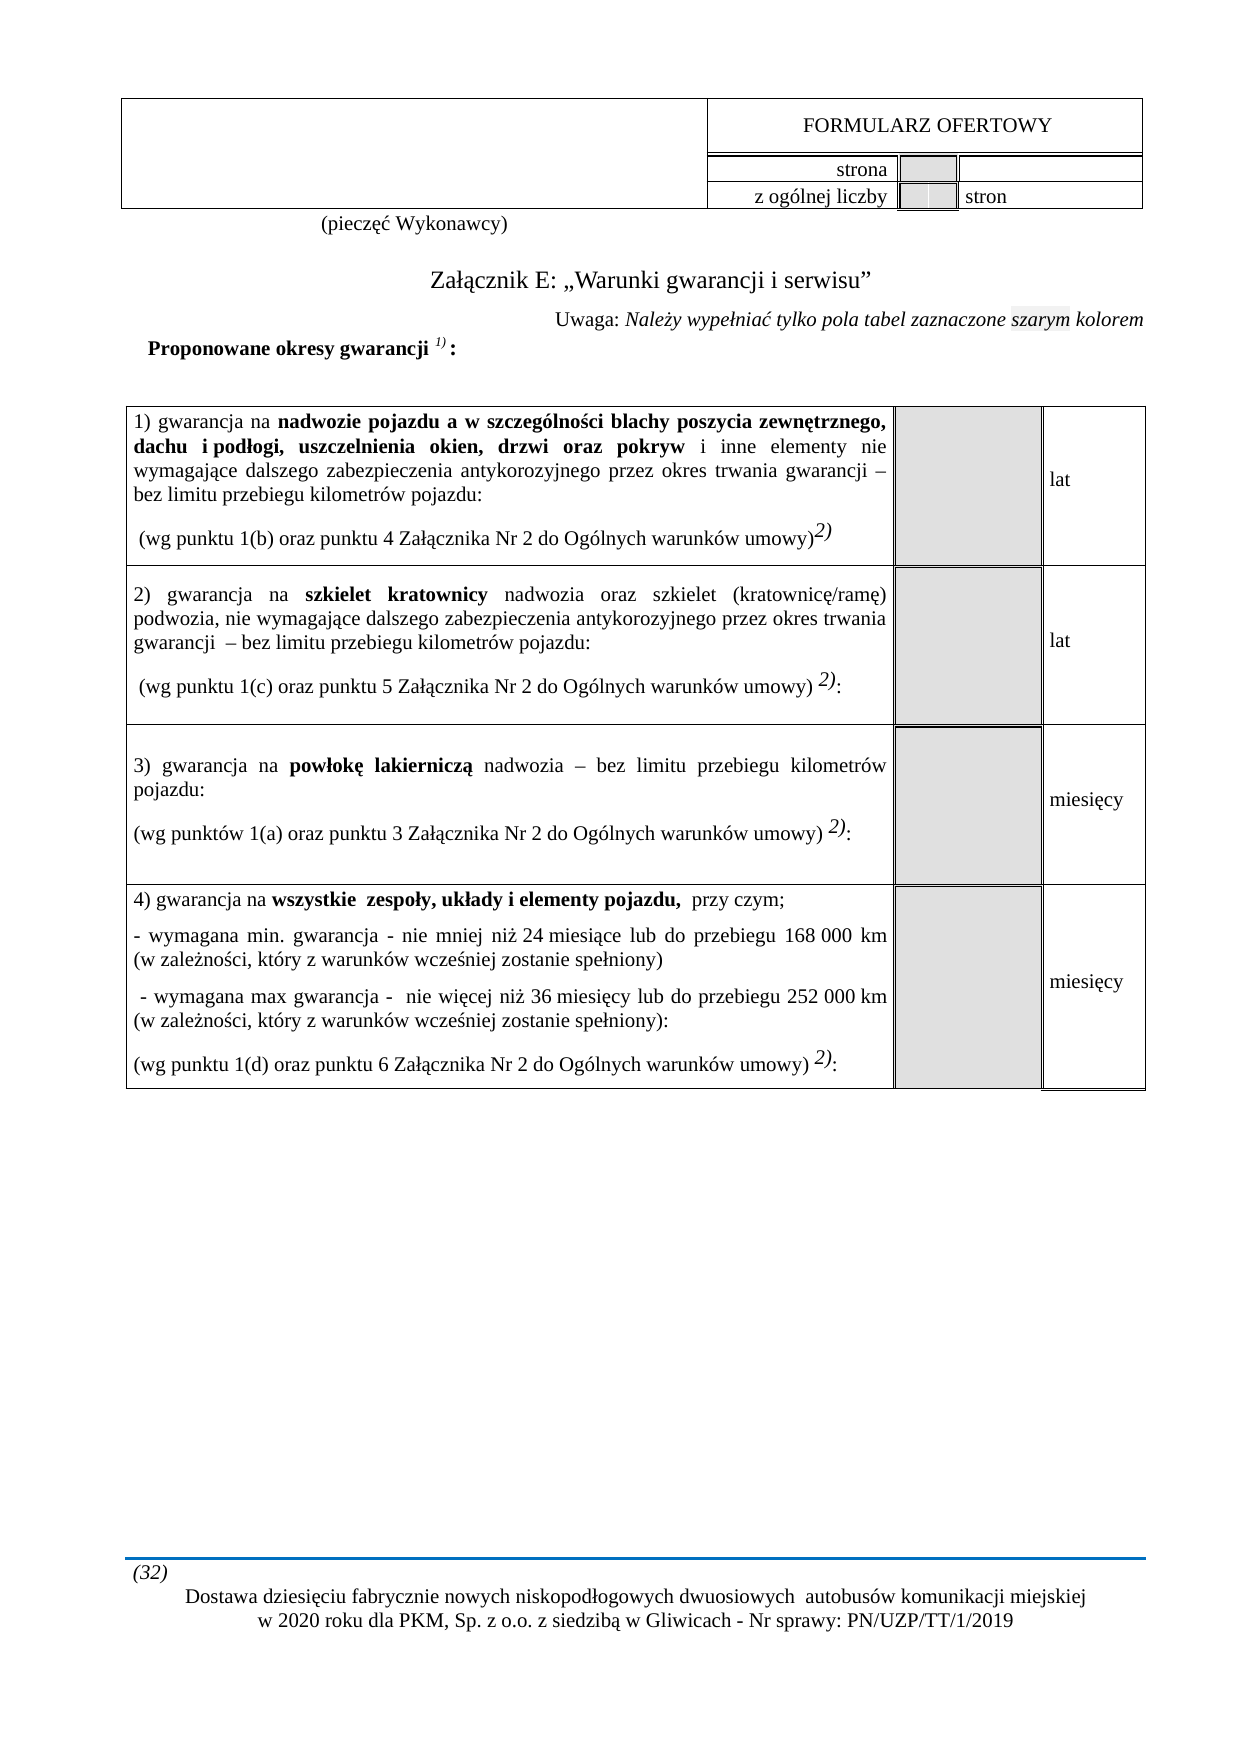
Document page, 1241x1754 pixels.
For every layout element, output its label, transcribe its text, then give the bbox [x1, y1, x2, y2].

title Załącznik E: „Warunki gwarancji i serwisu” [118, 265, 1146, 294]
table_cell lat [1044, 566, 1145, 724]
table_cell [896, 887, 1041, 1088]
table_header [896, 407, 1041, 565]
table_cell 2) gwarancja na szkielet kratownicy nadwozia oraz szkielet (kratownicę/ramę) podwozia, nie wymagające dalszego zabezpieczenia antykorozyjnego przez okres trwania gwarancji – bez limitu przebiegu kilometrów pojazdu: (wg punktu 1(c) oraz punktu 5 Załącznika Nr 2 do Ogólnych warunków umowy) 2): [127, 566, 893, 724]
table_header lat [1044, 407, 1145, 565]
table_cell [896, 728, 1041, 884]
table_header 1) gwarancja na nadwozie pojazdu a w szczególności blachy poszycia zewnętrznego, dachu i podłogi, uszczelnienia okien, drzwi oraz pokryw i inne elementy nie wymagające dalszego zabezpieczenia antykorozyjnego przez okres trwania gwarancji – bez limitu przebiegu kilometrów pojazdu: (wg punktu 1(b) oraz punktu 4 Załącznika Nr 2 do Ogólnych warunków umowy)2) [127, 407, 893, 565]
table_cell 4) gwarancja na wszystkie zespoły, układy i elementy pojazdu, przy czym; - wymagana min. gwarancja - nie mniej niż 24 miesiące lub do przebiegu (w zależności, który z warunków wcześniej zostanie spełniony) - wymagana max gwarancja - nie więcej niż 36 miesięcy lub do przebiegu 252 000 km (w zależności, który z warunków wcześniej zostanie spełniony): (wg punktu 1(d) oraz punktu 6 Załącznika Nr 2 do Ogólnych warunków umowy) 2): [127, 885, 893, 1088]
table_cell miesięcy [1044, 885, 1145, 1088]
table_cell 3) gwarancja na powłokę lakierniczą nadwozia – bez limitu przebiegu kilometrów pojazdu: (wg punktów 1(a) oraz punktu 3 Załącznika Nr 2 do Ogólnych warunków umowy) 2): [127, 725, 893, 884]
text Uwaga: Należy wypełniać tylko pola tabel zaznaczone szarym kolorem [118, 306, 1011, 331]
table_cell miesięcy [1044, 725, 1145, 884]
text Proponowane okresy gwarancji 1) : [118, 331, 1146, 361]
table_cell [896, 568, 1041, 724]
